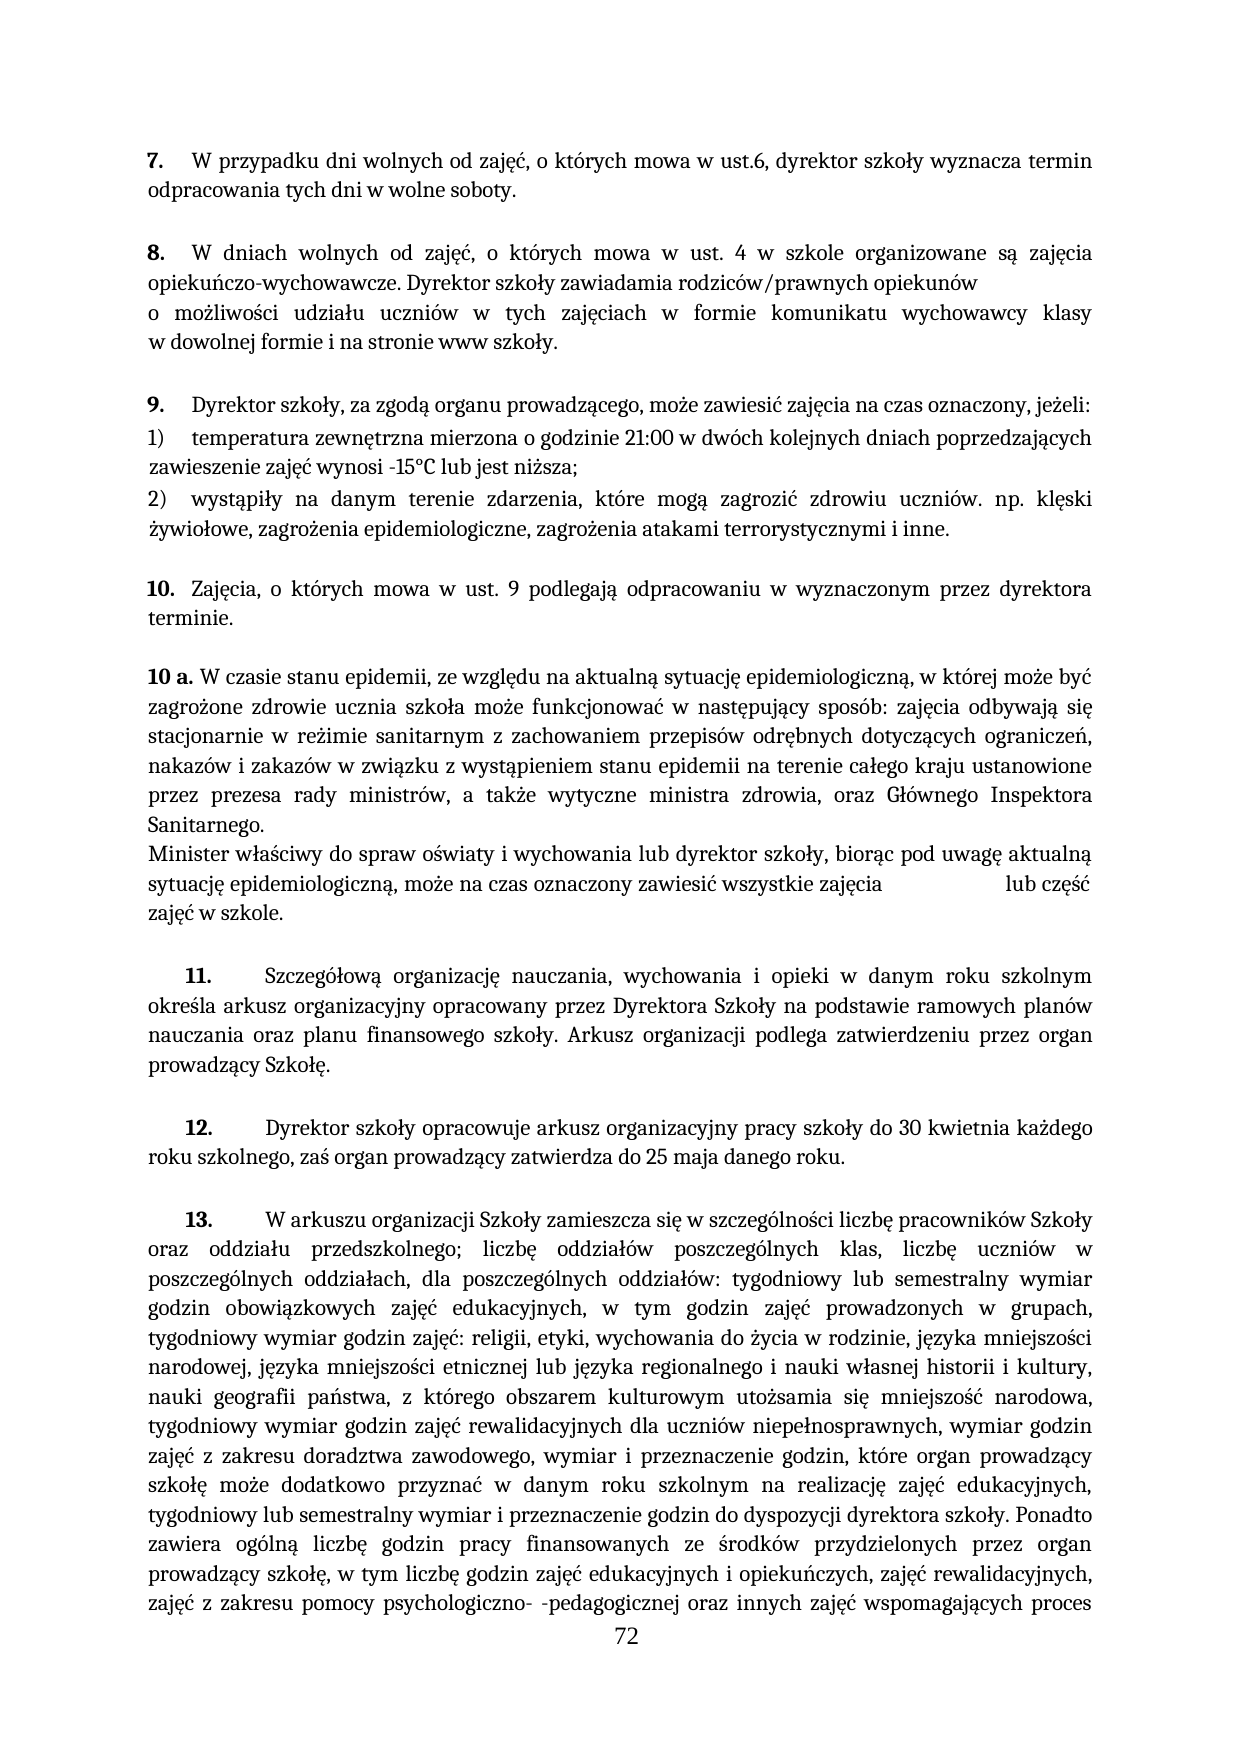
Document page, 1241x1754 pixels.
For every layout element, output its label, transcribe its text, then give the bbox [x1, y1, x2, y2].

list wystąpiły na danym terenie zdarzenia, które mogą zagrozić zdrowiu uczniów. np. klęski żywiołowe, zagrożenia epidemiologiczne, zagrożenia atakami terrorystycznymi i inne. [148, 486, 1093, 542]
text o możliwości udziału uczniów w tych zajęciach w formie komunikatu wychowawcy klasy w dowolnej formie i na stronie www szkoły. [148, 299, 1093, 355]
list Zajęcia, o których mowa w ust. 9 podlegają odpracowaniu w wyznaczonym przez dyrektora terminie. [147, 576, 1093, 632]
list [148, 1207, 1093, 1616]
list W przypadku dni wolnych od zajęć, o których mowa w ust.6, dyrektor szkoły wyznacza termin odpracowania tych dni w wolne soboty. [147, 148, 1093, 203]
list Minister właściwy do spraw oświaty i wychowania lub dyrektor szkoły, biorąc pod uwagę aktualną sytuację epidemiologiczną, może na czas oznaczony zawiesić wszystkie zajęcia lub część zajęć w szkole. [148, 841, 1093, 926]
list Dyrektor szkoły opracowuje arkusz organizacyjny pracy szkoły do 30 kwietnia każdego roku szkolnego, zaś organ prowadzący zatwierdza do 25 maja danego roku. [148, 1114, 1093, 1170]
list temperatura zewnętrzna mierzona o godzinie 21:00 w dwóch kolejnych dniach poprzedzających zawieszenie zajęć wynosi -15°C lub jest niższa; [148, 424, 1093, 480]
list 10 a. W czasie stanu epidemii, ze względu na aktualną sytuację epidemiologiczną, w której może być zagrożone zdrowie ucznia szkoła może funkcjonować w następujący sposób: zajęcia odbywają się stacjonarnie w reżimie sanitarnym z zachowaniem przepisów odrębnych dotyczących ograniczeń, nakazów i zakazów w związku z wystąpieniem stanu epidemii na terenie całego kraju ustanowione przez prezesa rady ministrów, a także wytyczne ministra zdrowia, oraz Głównego Inspektora Sanitarnego. [148, 664, 1093, 838]
list Dyrektor szkoły, za zgodą organu prowadzącego, może zawiesić zajęcia na czas oznaczony, jeżeli: [147, 392, 1093, 418]
list Szczegółową organizację nauczania, wychowania i opieki w danym roku szkolnym określa arkusz organizacyjny opracowany przez Dyrektora Szkoły na podstawie ramowych planów nauczania oraz planu finansowego szkoły. Arkusz organizacji podlega zatwierdzeniu przez organ prowadzący Szkołę. [148, 963, 1093, 1078]
list W dniach wolnych od zajęć, o których mowa w ust. 4 w szkole organizowane są zajęcia opiekuńczo-wychowawcze. Dyrektor szkoły zawiadamia rodziców/prawnych opiekunów [147, 240, 1093, 296]
